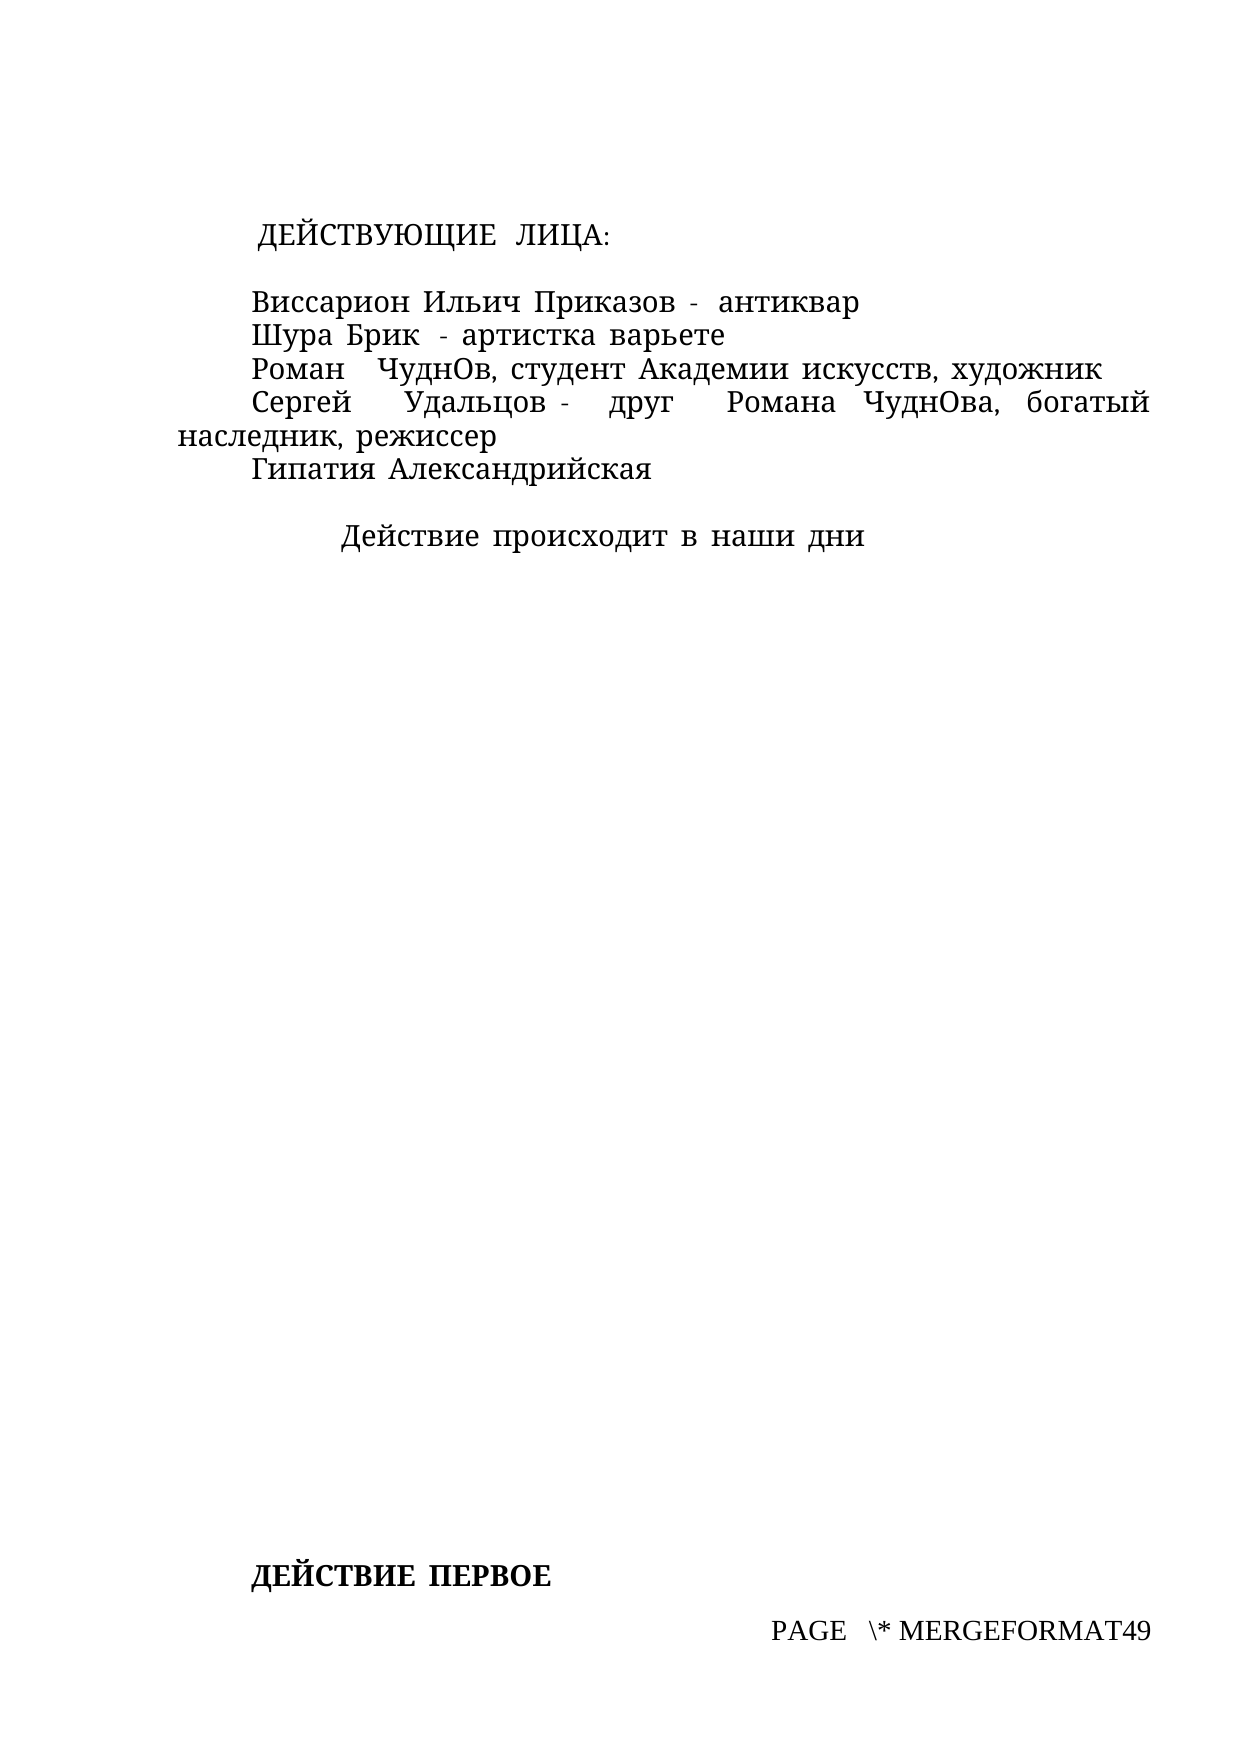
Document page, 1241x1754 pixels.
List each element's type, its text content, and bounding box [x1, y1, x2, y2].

text Шура Брик - артистка варьете [177, 319, 1152, 353]
text Роман ЧуднОв, студент Академии искусств, художник [177, 353, 1152, 386]
text Гипатия Александрийская [177, 453, 1152, 487]
text Сергей Удальцов - друг Романа ЧуднОва, богатый наследник, режиссер [177, 386, 1152, 453]
text Действие происходит в наши дни [177, 521, 1152, 554]
text Виссарион Ильич Приказов - антиквар [177, 286, 1152, 319]
text ДЕЙСТВУЮЩИЕ ЛИЦА: [177, 219, 1152, 252]
text ДЕЙСТВИЕ ПЕРВОЕ [177, 1560, 1152, 1594]
